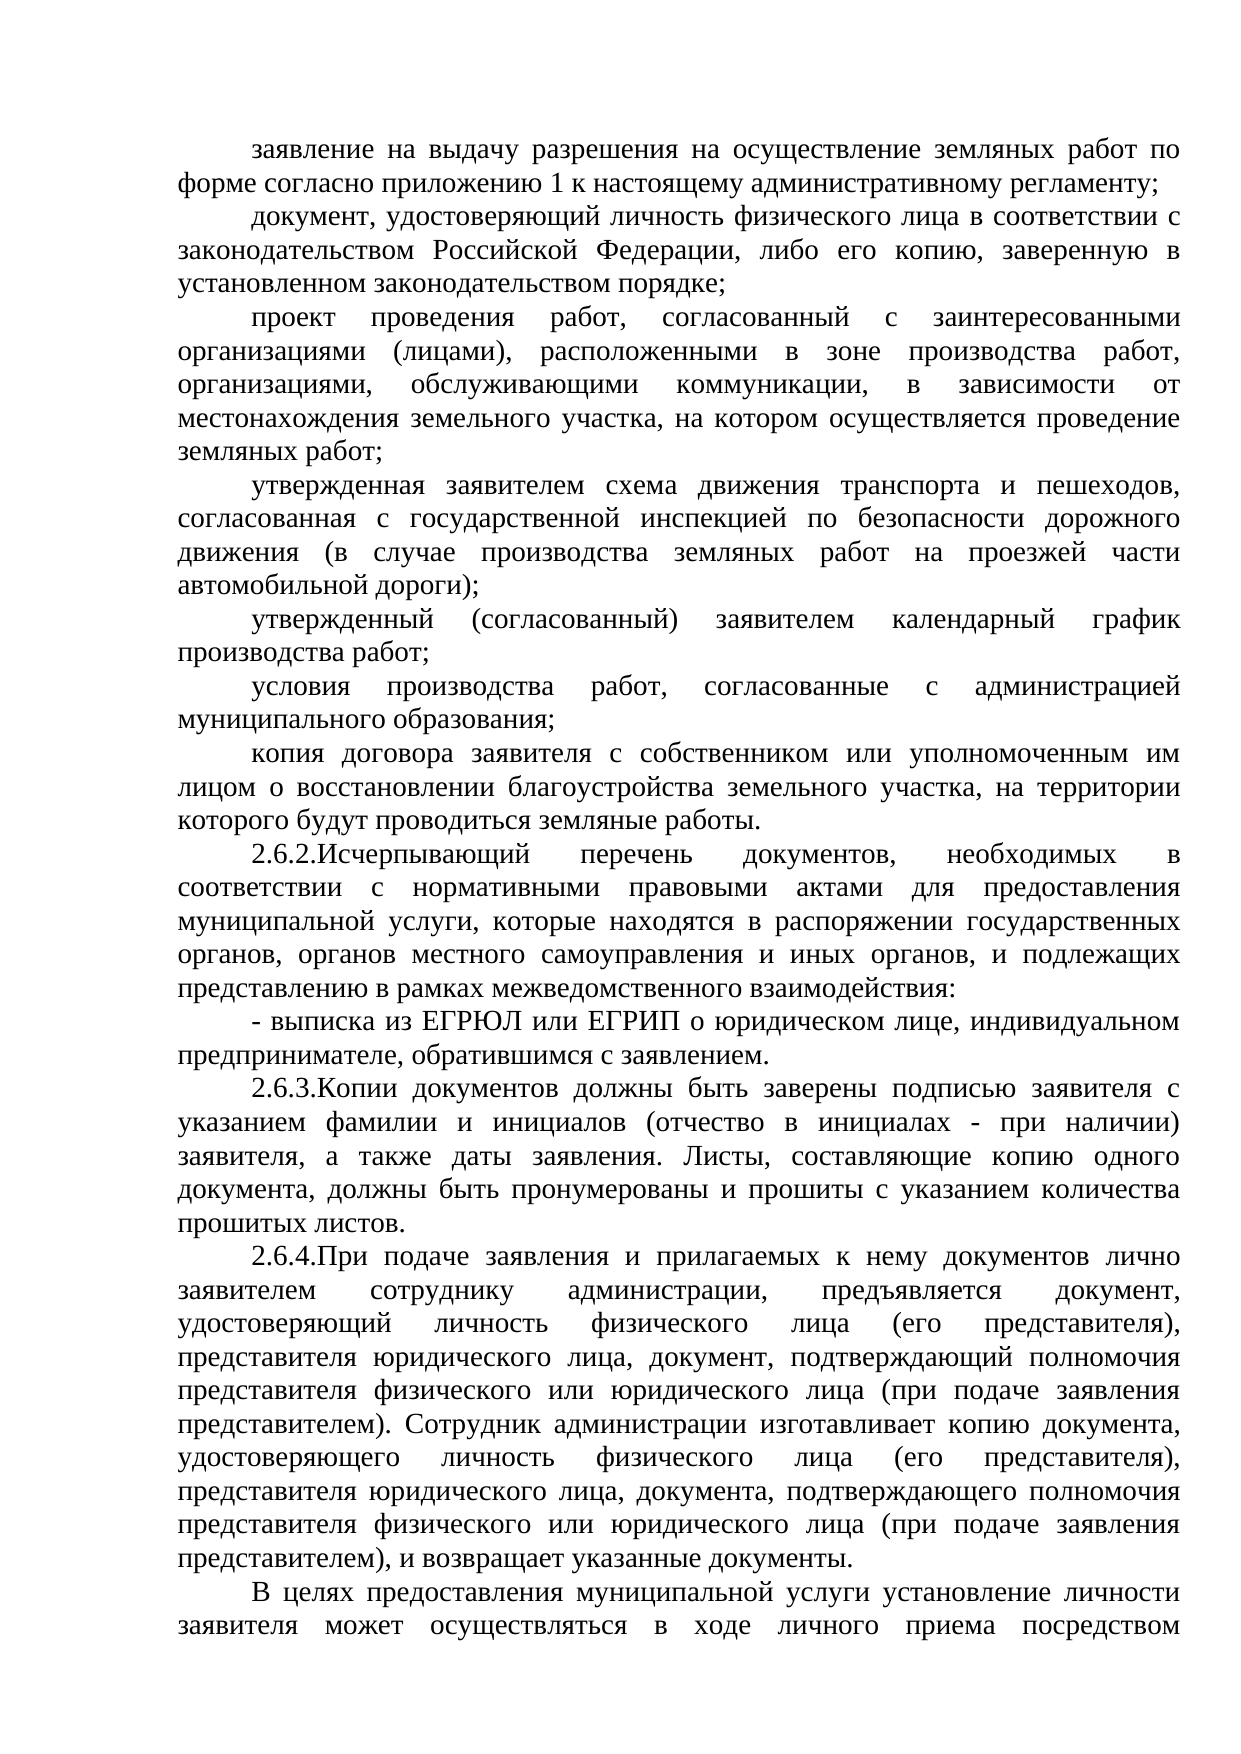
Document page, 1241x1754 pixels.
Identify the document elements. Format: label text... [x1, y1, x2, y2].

text заявление на выдачу разрешения на осуществление земляных работ по форме согласно приложению 1 к настоящему административному регламенту; [177, 131, 1181, 198]
text 2.6.3.Копии документов должны быть заверены подписью заявителя с указанием фамилии и инициалов (отчество в инициалах - при наличии) заявителя, а также даты заявления. Листы, составляющие копию одного документа, должны быть пронумерованы и прошиты с указанием количества прошитых листов. [177, 1071, 1181, 1238]
text условия производства работ, согласованные с администрацией муниципального образования; [177, 668, 1181, 735]
text утвержденная заявителем схема движения транспорта и пешеходов, согласованная с государственной инспекцией по безопасности дорожного движения (в случае производства земляных работ на проезжей части автомобильной дороги); [177, 467, 1181, 601]
text 2.6.4.При подаче заявления и прилагаемых к нему документов лично заявителем сотруднику администрации, предъявляется документ, удостоверяющий личность физического лица (его представителя), представителя юридического лица, документ, подтверждающий полномочия представителя физического или юридического лица (при подаче заявления представителем). Сотрудник администрации изготавливает копию документа, удостоверяющего личность физического лица (его представителя), представителя юридического лица, документа, подтверждающего полномочия представителя физического или юридического лица (при подаче заявления представителем), и возвращает указанные документы. [177, 1238, 1181, 1574]
text документ, удостоверяющий личность физического лица в соответствии с законодательством Российской Федерации, либо его копию, заверенную в установленном законодательством порядке; [177, 198, 1181, 299]
text 2.6.2.Исчерпывающий перечень документов, необходимых в соответствии с нормативными правовыми актами для предоставления муниципальной услуги, которые находятся в распоряжении государственных органов, органов местного самоуправления и иных органов, и подлежащих представлению в рамках межведомственного взаимодействия: [177, 836, 1181, 1003]
text проект проведения работ, согласованный с заинтересованными организациями (лицами), расположенными в зоне производства работ, организациями, обслуживающими коммуникации, в зависимости от местонахождения земельного участка, на котором осуществляется проведение земляных работ; [177, 299, 1181, 467]
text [177, 1574, 1181, 1641]
text - выписка из ЕГРЮЛ или ЕГРИП о юридическом лице, индивидуальном предпринимателе, обратившимся с заявлением. [177, 1003, 1181, 1071]
text утвержденный (согласованный) заявителем календарный график производства работ; [177, 601, 1181, 668]
text копия договора заявителя с собственником или уполномоченным им лицом о восстановлении благоустройства земельного участка, на территории которого будут проводиться земляные работы. [177, 735, 1181, 836]
